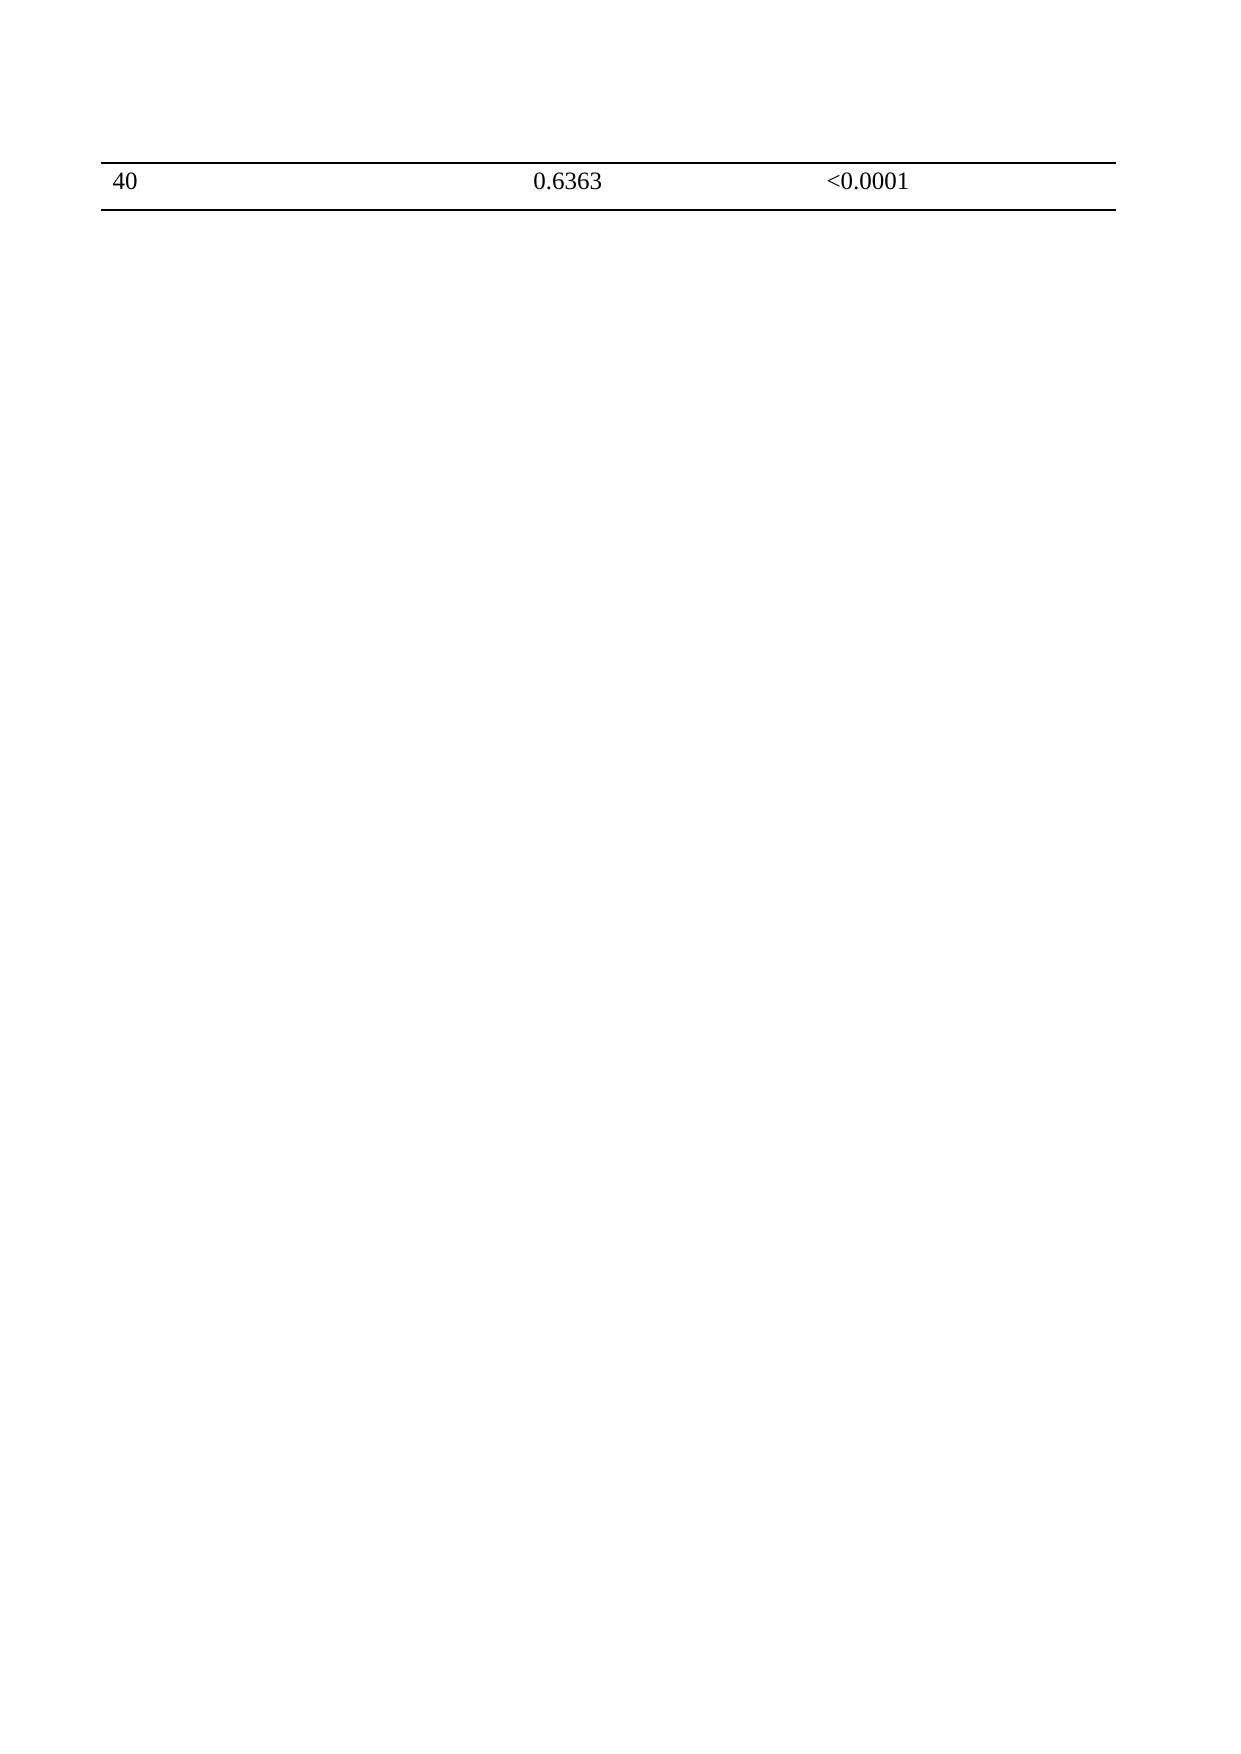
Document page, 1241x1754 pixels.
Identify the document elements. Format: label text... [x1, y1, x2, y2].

table_cell 0.6363 [522, 164, 815, 209]
table_cell <0.0001 [815, 164, 1116, 209]
table_cell 40 [101, 164, 522, 209]
